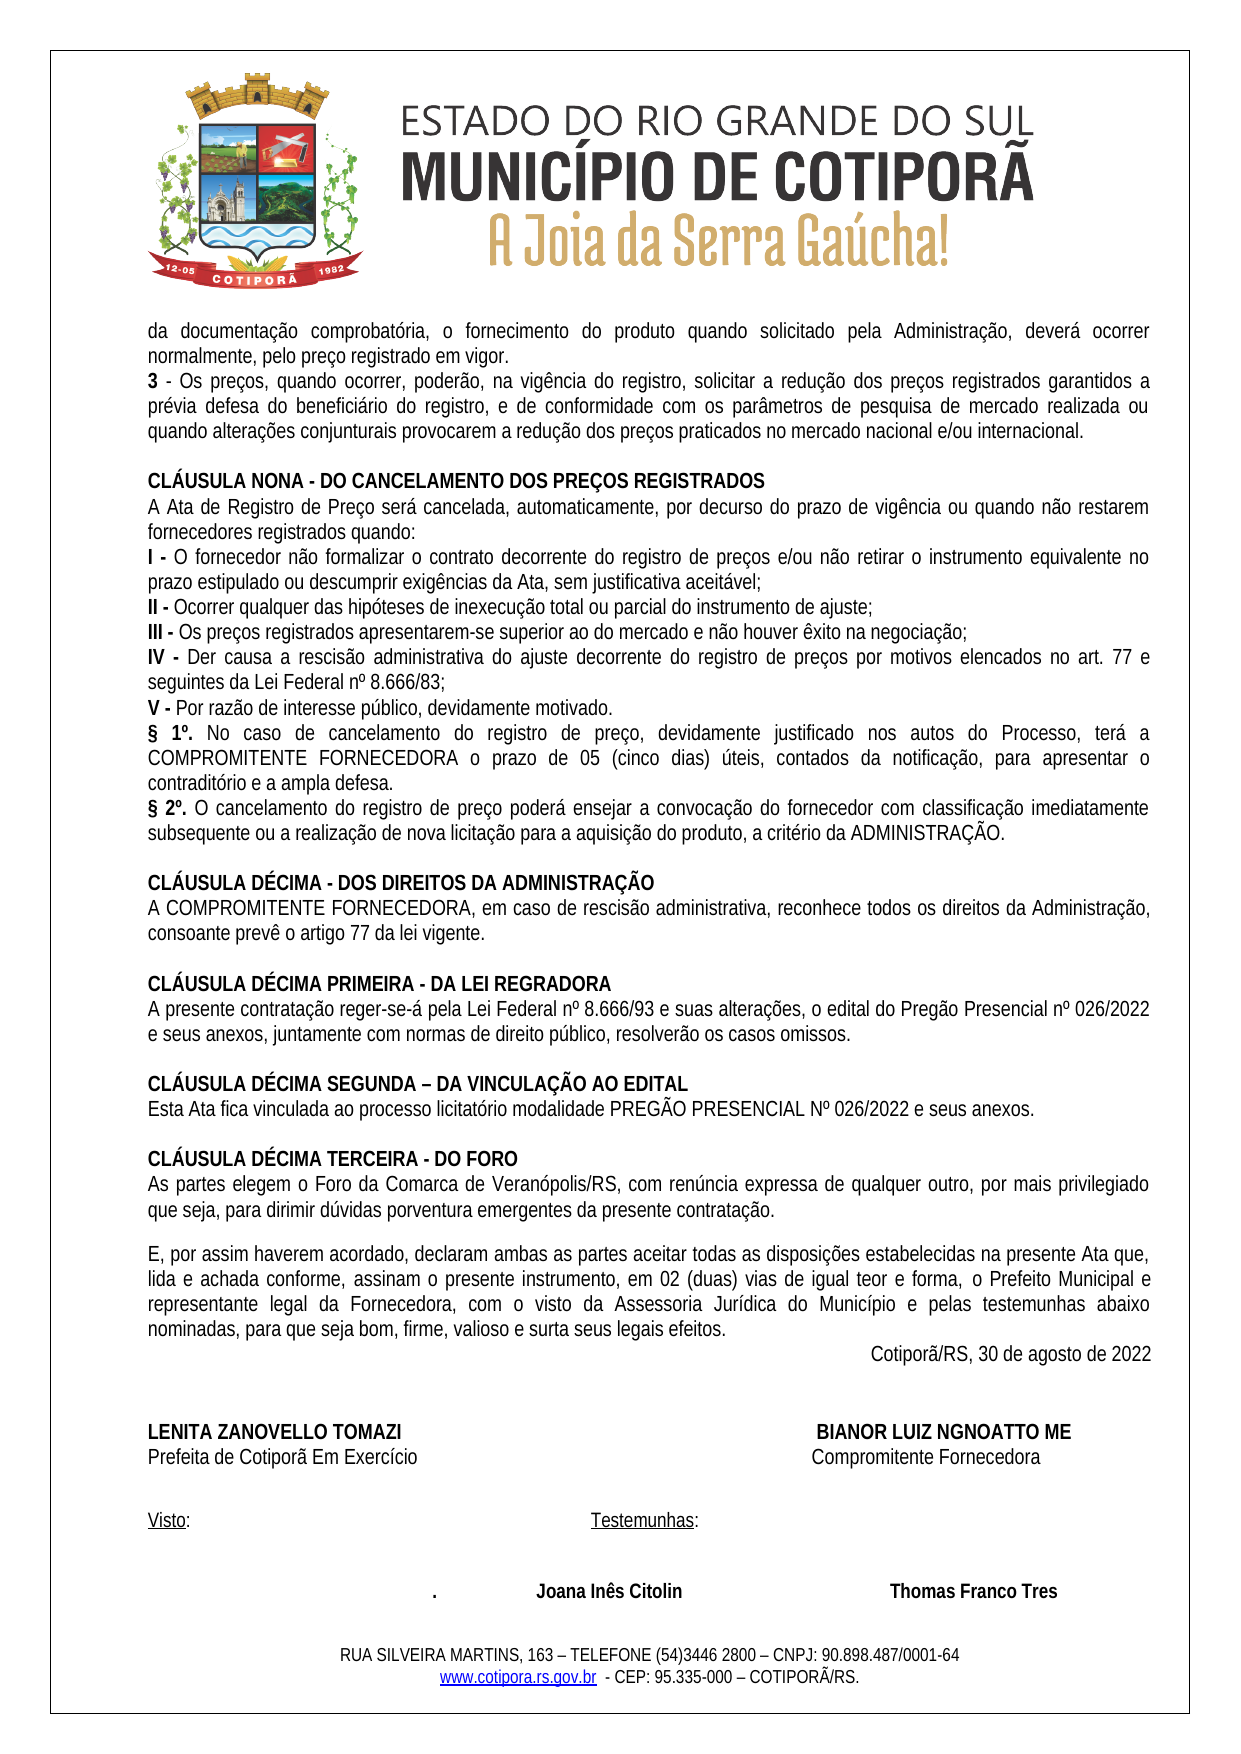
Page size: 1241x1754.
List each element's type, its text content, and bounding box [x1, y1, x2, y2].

text Esta Ata fica vinculada ao processo licitatório modalidade PREGÃO PRESENCIAL Nº 026/2022 e seus anexos. [148, 1096, 1152, 1121]
text III - Os preços registrados apresentarem-se superior ao do mercado e não houver êxito na negociação; [148, 619, 1152, 644]
text II - Ocorrer qualquer das hipóteses de inexecução total ou parcial do instrumento de ajuste; [148, 594, 1152, 619]
text . Joana Inês Citolin Thomas Franco Tres [148, 1579, 1152, 1603]
text Cotiporã/RS, 30 de agosto de 2022 [148, 1341, 1152, 1366]
text CLÁUSULA DÉCIMA SEGUNDA – DA VINCULAÇÃO AO EDITAL [148, 1071, 1152, 1096]
text Visto: Testemunhas: [148, 1507, 1149, 1531]
text IV - Der causa a rescisão administrativa do ajuste decorrente do registro de preços por motivos elencados no art. 77 e seguintes da Lei Federal nº 8.666/83; [148, 644, 1152, 694]
text A presente contratação reger-se-á pela Lei Federal nº 8.666/93 e suas alterações, o edital do Pregão Presencial nº 026/2022 e seus anexos, juntamente com normas de direito público, resolverão os casos omissos. [148, 996, 1152, 1046]
text CLÁUSULA DÉCIMA - DOS DIREITOS DA ADMINISTRAÇÃO [148, 870, 1152, 895]
text As partes elegem o Foro da Comarca de Veranópolis/RS, com renúncia expressa de qualquer outro, por mais privilegiado que seja, para dirimir dúvidas porventura emergentes da presente contratação. [148, 1171, 1152, 1222]
text § 2º. O cancelamento do registro de preço poderá ensejar a convocação do fornecedor com classificação imediatamente subsequente ou a realização de nova licitação para a aquisição do produto, a critério da ADMINISTRAÇÃO. [148, 795, 1152, 845]
text CLÁUSULA DÉCIMA PRIMEIRA - DA LEI REGRADORA [148, 971, 1152, 996]
text 3 - Os preços, quando ocorrer, poderão, na vigência do registro, solicitar a redução dos preços registrados garantidos a prévia defesa do beneficiário do registro, e de conformidade com os parâmetros de pesquisa de mercado realizada ou quando alterações conjunturais provocarem a redução dos preços praticados no mercado nacional e/ou internacional. [148, 368, 1152, 443]
text I - O fornecedor não formalizar o contrato decorrente do registro de preços e/ou não retirar o instrumento equivalente no prazo estipulado ou descumprir exigências da Ata, sem justificativa aceitável; [148, 544, 1152, 594]
text LENITA ZANOVELLO TOMAZI BIANOR LUIZ NGNOATTO ME [148, 1419, 1152, 1444]
text A Ata de Registro de Preço será cancelada, automaticamente, por decurso do prazo de vigência ou quando não restarem fornecedores registrados quando: [148, 493, 1152, 544]
text CLÁUSULA DÉCIMA TERCEIRA - DO FORO [148, 1146, 1152, 1171]
text A COMPROMITENTE FORNECEDORA, em caso de rescisão administrativa, reconhece todos os direitos da Administração, consoante prevê o artigo 77 da lei vigente. [148, 895, 1152, 945]
text Prefeita de Cotiporã Em Exercício Compromitente Fornecedora [148, 1444, 1152, 1469]
text § 1º. No caso de cancelamento do registro de preço, devidamente justificado nos autos do Processo, terá a COMPROMITENTE FORNECEDORA o prazo de 05 (cinco dias) úteis, contados da notificação, para apresentar o contraditório e a ampla defesa. [148, 719, 1152, 795]
picture [147, 73, 1034, 290]
text CLÁUSULA NONA - DO CANCELAMENTO DOS PREÇOS REGISTRADOS [148, 468, 1152, 493]
text E, por assim haverem acordado, declaram ambas as partes aceitar todas as disposições estabelecidas na presente Ata que, lida e achada conforme, assinam o presente instrumento, em 02 (duas) vias de igual teor e forma, o Prefeito Municipal e representante legal da Fornecedora, com o visto da Assessoria Jurídica do Município e pelas testemunhas abaixo nominadas, para que seja bom, firme, valioso e surta seus legais efeitos. [148, 1241, 1152, 1341]
text V - Por razão de interesse público, devidamente motivado. [148, 694, 1152, 719]
